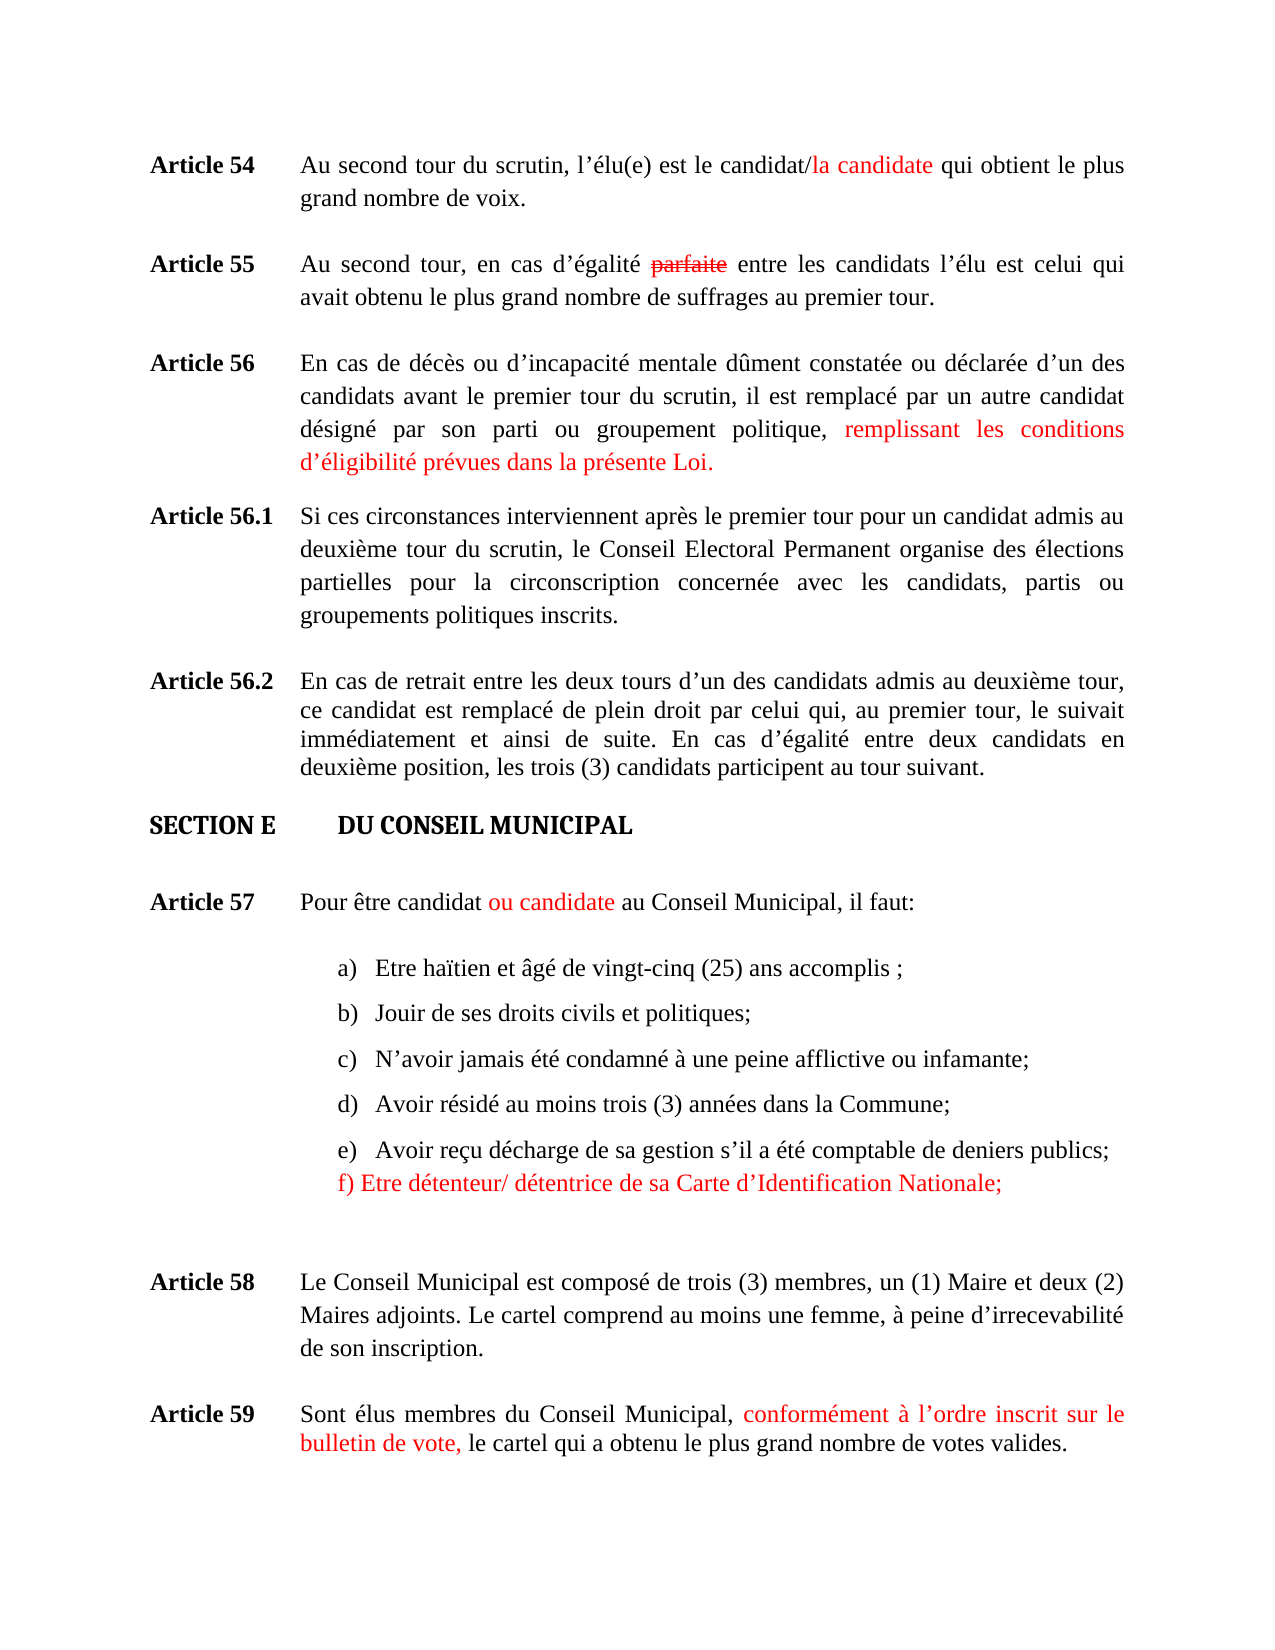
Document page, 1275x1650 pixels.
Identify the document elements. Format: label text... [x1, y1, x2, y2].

text Article 56 En cas de décès ou d’incapacité mentale dûment constatée ou déclarée d’un des candidats avant le premier tour du scrutin, il est remplacé par un autre candidat désigné par son parti ou groupement politique, remplissant les conditions d’éligibilité prévues dans la présente Loi. [150, 348, 1125, 476]
text e) Avoir reçu décharge de sa gestion s’il a été comptable de deniers publics; [337, 1135, 1125, 1163]
text Article 55 Au second tour, en cas d’égalité parfaite entre les candidats l’élu est celui qui avait obtenu le plus grand nombre de suffrages au premier tour. [150, 249, 1125, 311]
text Article 56.1 Si ces circonstances interviennent après le premier tour pour un candidat admis au deuxième tour du scrutin, le Conseil Electoral Permanent organise des élections partielles pour la circonscription concernée avec les candidats, partis ou groupements politiques inscrits. [150, 501, 1125, 629]
text SECTION E DU CONSEIL MUNICIPAL [150, 810, 1125, 841]
text Article 57 Pour être candidat ou candidate au Conseil Municipal, il faut: [150, 887, 1125, 915]
text Article 59 Sont élus membres du Conseil Municipal, conformément à l’ordre inscrit sur le bulletin de vote, le cartel qui a obtenu le plus grand nombre de votes valides. [150, 1399, 1125, 1456]
text Article 58 Le Conseil Municipal est composé de trois (3) membres, un (1) Maire et deux (2) Maires adjoints. Le cartel comprend au moins une femme, à peine d’irrecevabilité de son inscription. [150, 1267, 1125, 1362]
text b) Jouir de ses droits civils et politiques; [337, 998, 1125, 1027]
text d) Avoir résidé au moins trois (3) années dans la Commune; [337, 1089, 1125, 1118]
text c) N’avoir jamais été condamné à une peine afflictive ou infamante; [337, 1044, 1125, 1072]
text Article 54 Au second tour du scrutin, l’élu(e) est le candidat/la candidate qui obtient le plus grand nombre de voix. [150, 150, 1125, 212]
text f) Etre détenteur/ détentrice de sa Carte d’Identification Nationale; [337, 1168, 1125, 1196]
text a) Etre haïtien et âgé de vingt-cinq (25) ans accomplis ; [337, 953, 1125, 981]
text Article 56.2 En cas de retrait entre les deux tours d’un des candidats admis au deuxième tour, ce candidat est remplacé de plein droit par celui qui, au premier tour, le suivait immédiatement et ainsi de suite. En cas d’égalité entre deux candidats en deuxième position, les trois (3) candidats participent au tour suivant. [150, 666, 1125, 781]
